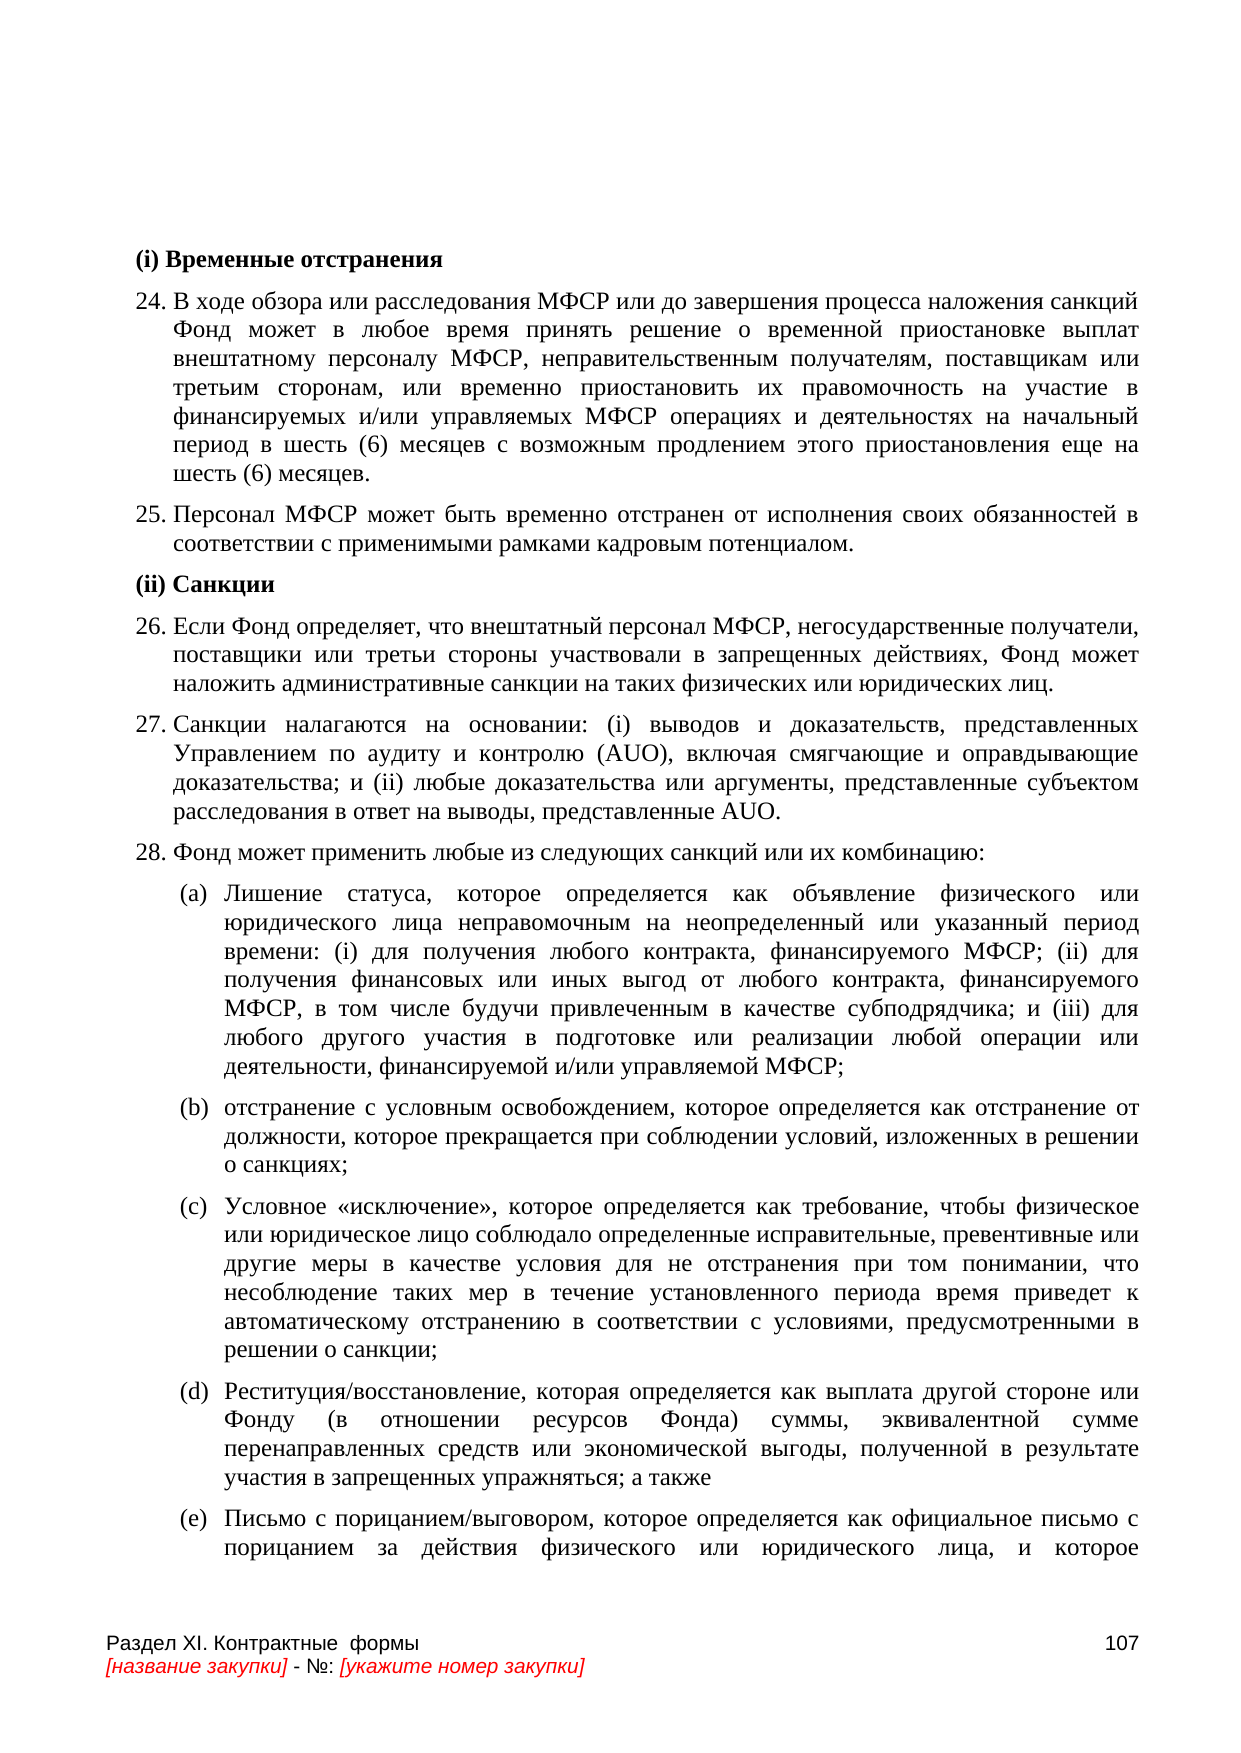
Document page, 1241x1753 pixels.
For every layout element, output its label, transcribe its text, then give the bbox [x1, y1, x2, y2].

list Условное «исключение», которое определяется как требование, чтобы физическое или юридическое лицо соблюдало определенные исправительные, превентивные или другие меры в качестве условия для не отстранения при том понимании, что несоблюдение таких мер в течение установленного периода время приведет к автоматическому отстранению в соответствии с условиями, предусмотренными в решении о санкции; [179, 1191, 1140, 1363]
list В ходе обзора или расследования МФСР или до завершения процесса наложения санкций Фонд может в любое время принять решение о временной приостановке выплат внештатному персоналу МФСР, неправительственным получателям, поставщикам или третьим сторонам, или временно приостановить их правомочность на участие в финансируемых и/или управляемых МФСР операциях и деятельностях на начальный период в шесть (6) месяцев с возможным продлением этого приостановления еще на шесть (6) месяцев. [135, 286, 1140, 487]
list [179, 1503, 1140, 1561]
list Лишение статуса, которое определяется как объявление физического или юридического лица неправомочным на неопределенный или указанный период времени: (i) для получения любого контракта, финансируемого МФСР; (ii) для получения финансовых или иных выгод от любого контракта, финансируемого МФСР, в том числе будучи привлеченным в качестве субподрядчика; и (iii) для любого другого участия в подготовке или реализации любой операции или деятельности, финансируемой и/или управляемой МФСР; [179, 878, 1140, 1079]
list Санкции налагаются на основании: (i) выводов и доказательств, представленных Управлением по аудиту и контролю (AUO), включая смягчающие и оправдывающие доказательства; и (ii) любые доказательства или аргументы, представленные субъектом расследования в ответ на выводы, представленные AUO. [135, 709, 1140, 824]
list Если Фонд определяет, что внештатный персонал МФСР, негосударственные получатели, поставщики или третьи стороны участвовали в запрещенных действиях, Фонд может наложить административные санкции на таких физических или юридических лиц. [135, 611, 1140, 697]
list Фонд может применить любые из следующих санкций или их комбинацию: [135, 837, 1140, 866]
text (ii) Санкции [135, 569, 1140, 598]
list Реституция/восстановление, которая определяется как выплата другой стороне или Фонду (в отношении ресурсов Фонда) суммы, эквивалентной сумме перенаправленных средств или экономической выгоды, полученной в результате участия в запрещенных упражняться; а также [179, 1376, 1140, 1491]
list Персонал МФСР может быть временно отстранен от исполнения своих обязанностей в соответствии с применимыми рамками кадровым потенциалом. [135, 499, 1140, 557]
text (i) Временные отстранения [135, 244, 1140, 273]
list отстранение с условным освобождением, которое определяется как отстранение от должности, которое прекращается при соблюдении условий, изложенных в решении о санкциях; [179, 1092, 1140, 1178]
